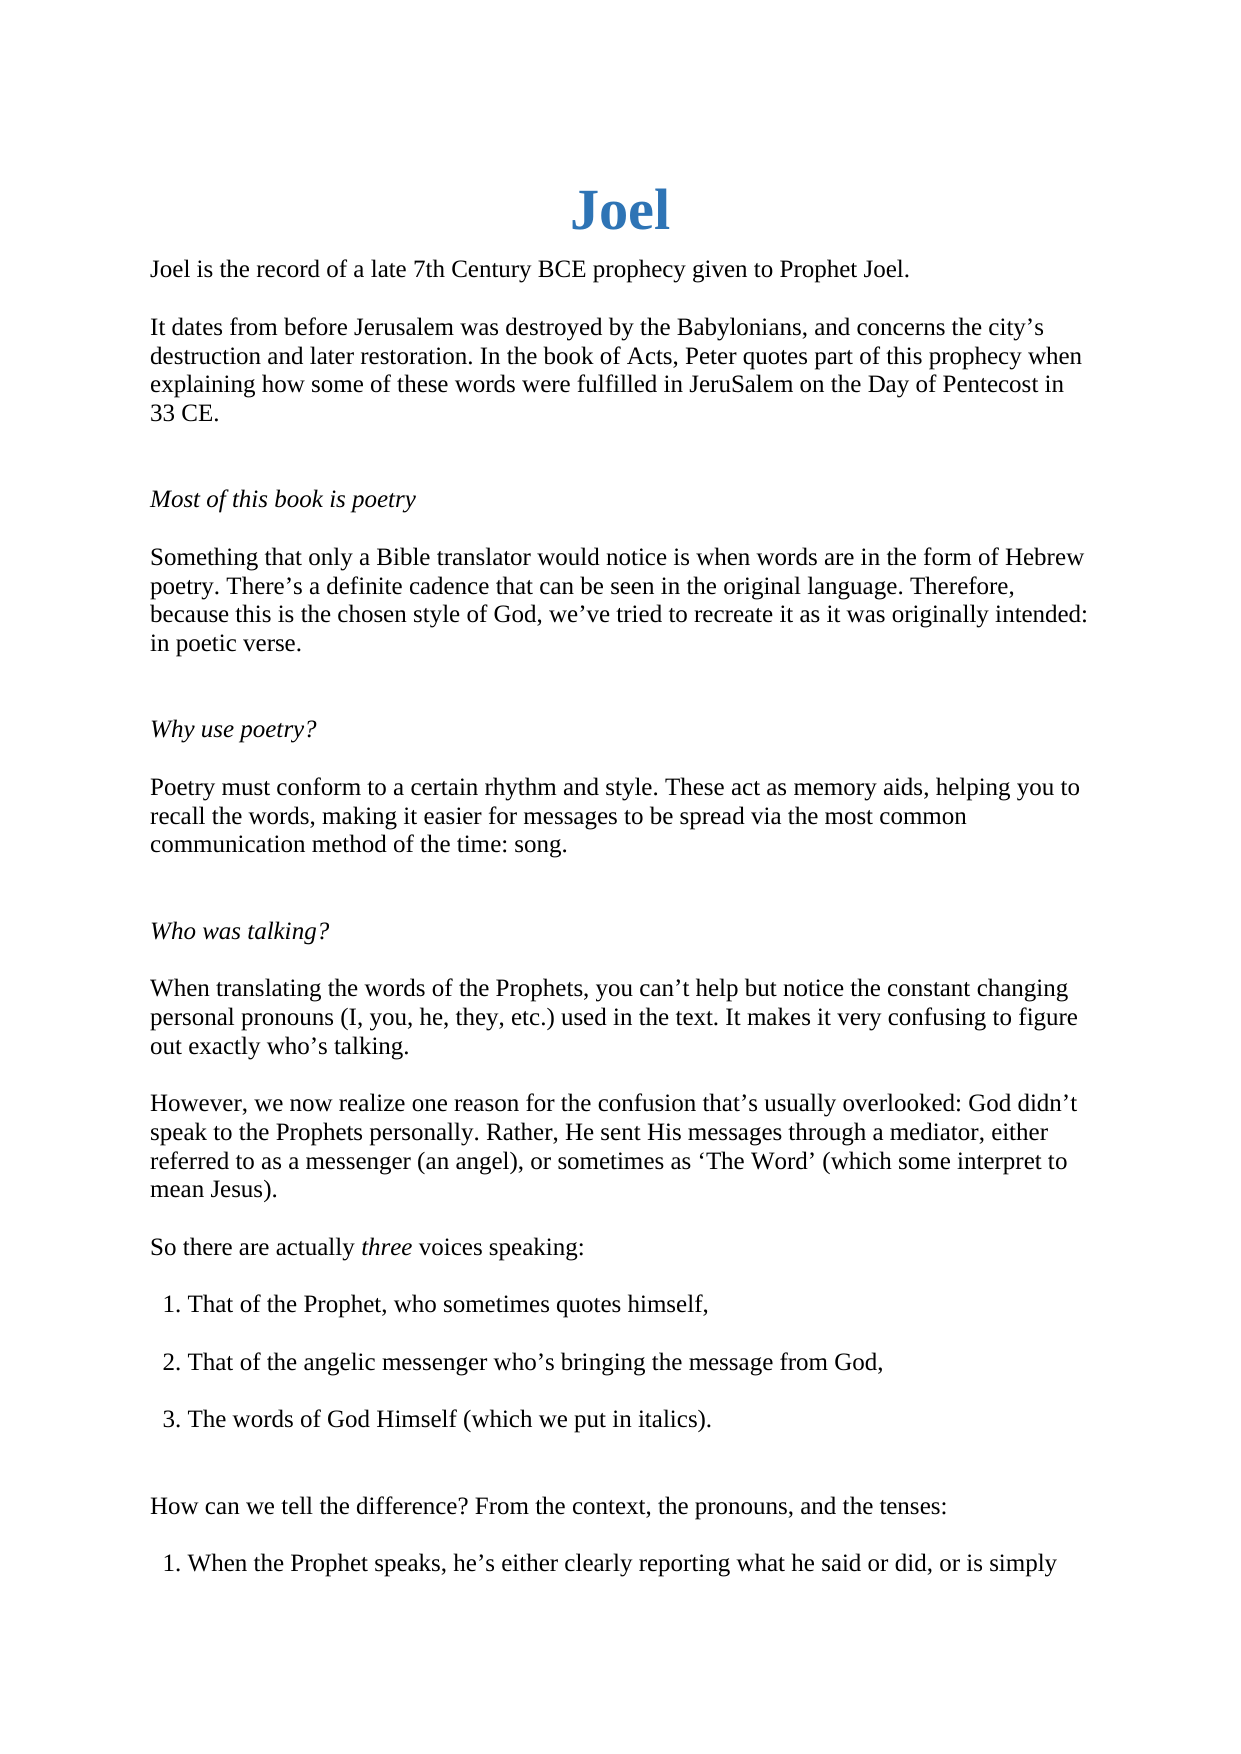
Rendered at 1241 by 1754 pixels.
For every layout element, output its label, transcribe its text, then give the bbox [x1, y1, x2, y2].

subtitle Joel [150, 175, 1090, 242]
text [150, 254, 1090, 1577]
